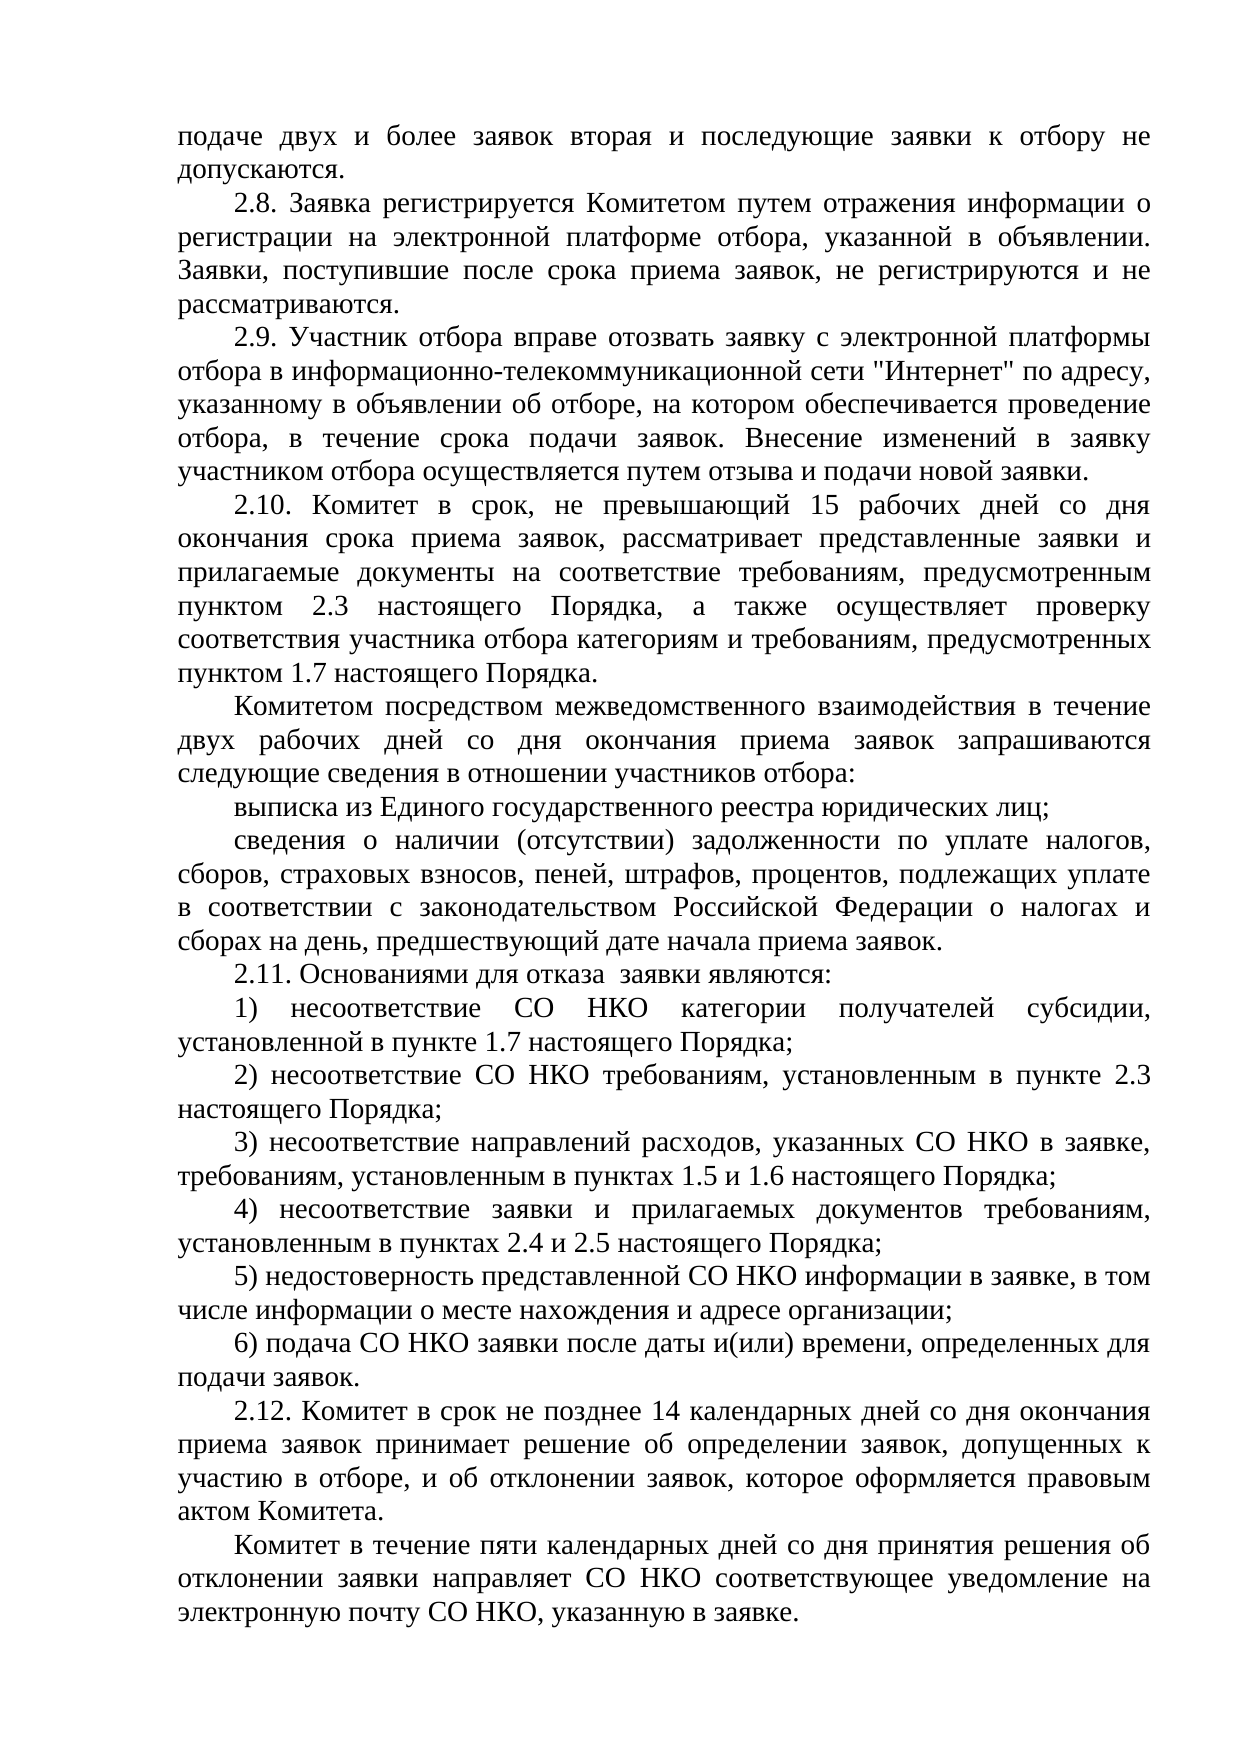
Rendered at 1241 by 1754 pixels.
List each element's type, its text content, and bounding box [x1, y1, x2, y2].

text 2) несоответствие СО НКО требованиям, установленным в пункте 2.3 настоящего Порядка; [177, 1057, 1152, 1124]
text 2.12. Комитет в срок не позднее 14 календарных дней со дня окончания приема заявок принимает решение об определении заявок, допущенных к участию в отборе, и об отклонении заявок, которое оформляется правовым актом Комитета. [177, 1393, 1152, 1527]
text сведения о наличии (отсутствии) задолженности по уплате налогов, сборов, страховых взносов, пеней, штрафов, процентов, подлежащих уплате в соответствии с законодательством Российской Федерации о налогах и сборах на день, предшествующий дате начала приема заявок. [177, 822, 1152, 957]
text 4) несоответствие заявки и прилагаемых документов требованиям, установленным в пунктах 2.4 и 2.5 настоящего Порядка; [177, 1191, 1152, 1258]
text 5) недостоверность представленной СО НКО информации в заявке, в том числе информации о месте нахождения и адресе организации; [177, 1258, 1152, 1326]
text 3) несоответствие направлений расходов, указанных СО НКО в заявке, требованиям, установленным в пунктах 1.5 и 1.6 настоящего Порядка; [177, 1124, 1152, 1191]
text выписка из Единого государственного реестра юридических лиц; [177, 789, 1152, 822]
text 6) подача СО НКО заявки после даты и(или) времени, определенных для подачи заявок. [177, 1326, 1152, 1393]
text 2.8. Заявка регистрируется Комитетом путем отражения информации о регистрации на электронной платформе отбора, указанной в объявлении. Заявки, поступившие после срока приема заявок, не регистрируются и не рассматриваются. [177, 185, 1152, 319]
text Комитетом посредством межведомственного взаимодействия в течение двух рабочих дней со дня окончания приема заявок запрашиваются следующие сведения в отношении участников отбора: [177, 688, 1152, 789]
text 2.9. Участник отбора вправе отозвать заявку с электронной платформы отбора в информационно-телекоммуникационной сети "Интернет" по адресу, указанному в объявлении об отборе, на котором обеспечивается проведение отбора, в течение срока подачи заявок. Внесение изменений в заявку участником отбора осуществляется путем отзыва и подачи новой заявки. [177, 319, 1152, 487]
text 2.10. Комитет в срок, не превышающий 15 рабочих дней со дня окончания срока приема заявок, рассматривает представленные заявки и прилагаемые документы на соответствие требованиям, предусмотренным пунктом 2.3 настоящего Порядка, а также осуществляет проверку соответствия участника отбора категориям и требованиям, предусмотренных пунктом 1.7 настоящего Порядка. [177, 487, 1152, 688]
text 1) несоответствие СО НКО категории получателей субсидии, установленной в пункте 1.7 настоящего Порядка; [177, 990, 1152, 1057]
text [177, 118, 1152, 185]
text Комитет в течение пяти календарных дней со дня принятия решения об отклонении заявки направляет СО НКО соответствующее уведомление на электронную почту СО НКО, указанную в заявке. [177, 1527, 1152, 1627]
text 2.11. Основаниями для отказа заявки являются: [177, 957, 1152, 990]
